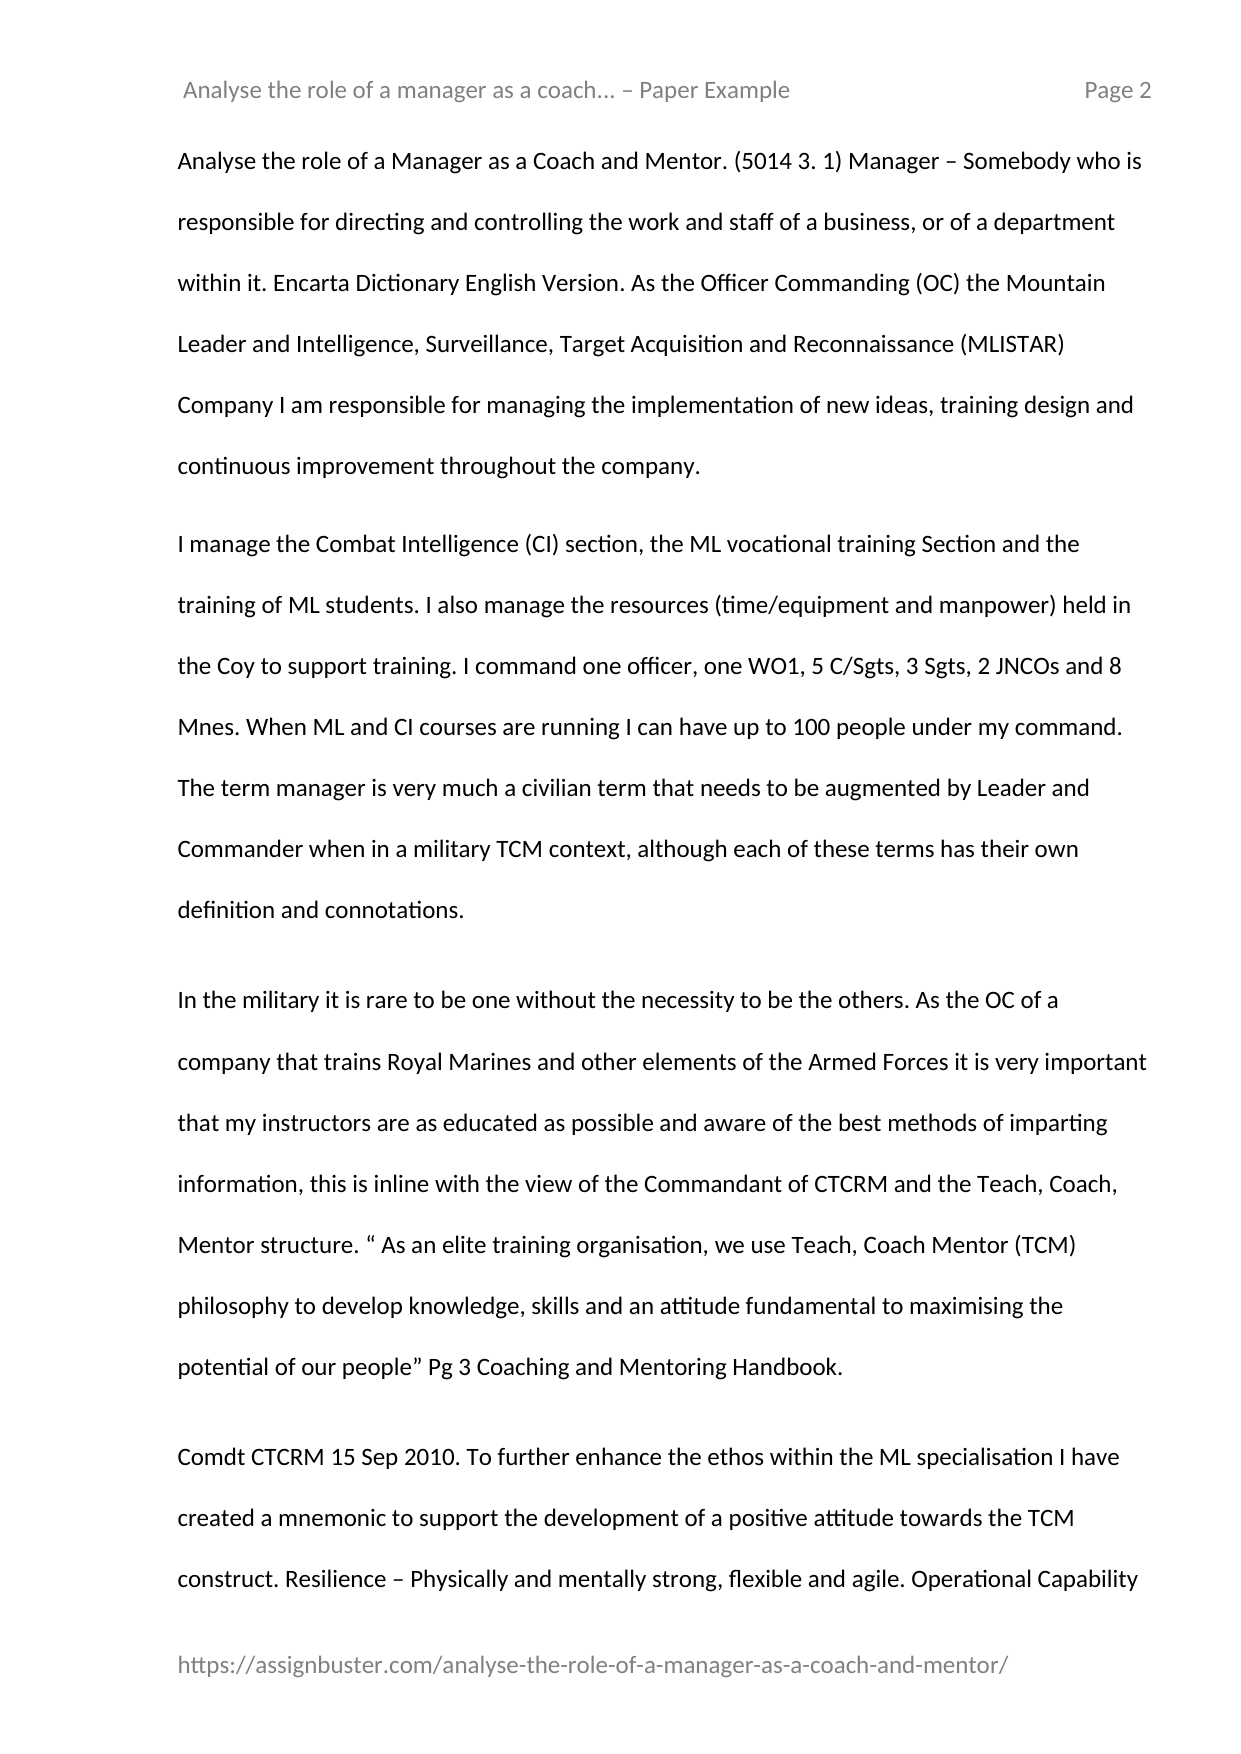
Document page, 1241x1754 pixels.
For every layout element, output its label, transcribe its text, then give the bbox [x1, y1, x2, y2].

text I manage the Combat Intelligence (CI) section, the ML vocational training Section and the training of ML students. I also manage the resources (time/equipment and manpower) held in the Coy to support training. I command one officer, one WO1, 5 C/Sgts, 3 Sgts, 2 JNCOs and 8 Mnes. When ML and CI courses are running I can have up to 100 people under my command. The term manager is very much a civilian term that needs to be augmented by Leader and Commander when in a military TCM context, although each of these terms has their own definition and connotations. [177, 528, 1152, 925]
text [177, 1441, 1152, 1594]
text In the military it is rare to be one without the necessity to be the others. As the OC of a company that trains Royal Marines and other elements of the Armed Forces it is very important that my instructors are as educated as possible and aware of the best methods of imparting information, this is inline with the view of the Commandant of CTCRM and the Teach, Coach, Mentor structure. “ As an elite training organisation, we use Teach, Coach Mentor (TCM) philosophy to develop knowledge, skills and an attitude fundamental to maximising the potential of our people” Pg 3 Coaching and Mentoring Handbook. [177, 985, 1152, 1381]
text Analyse the role of a Manager as a Coach and Mentor. (5014 3. 1) Manager – Somebody who is responsible for directing and controlling the work and staff of a business, or of a department within it. Encarta Dictionary English Version. As the Officer Commanding (OC) the Mountain Leader and Intelligence, Surveillance, Target Acquisition and Reconnaissance (MLISTAR) Company I am responsible for managing the implementation of new ideas, training design and continuous improvement throughout the company. [177, 145, 1152, 481]
